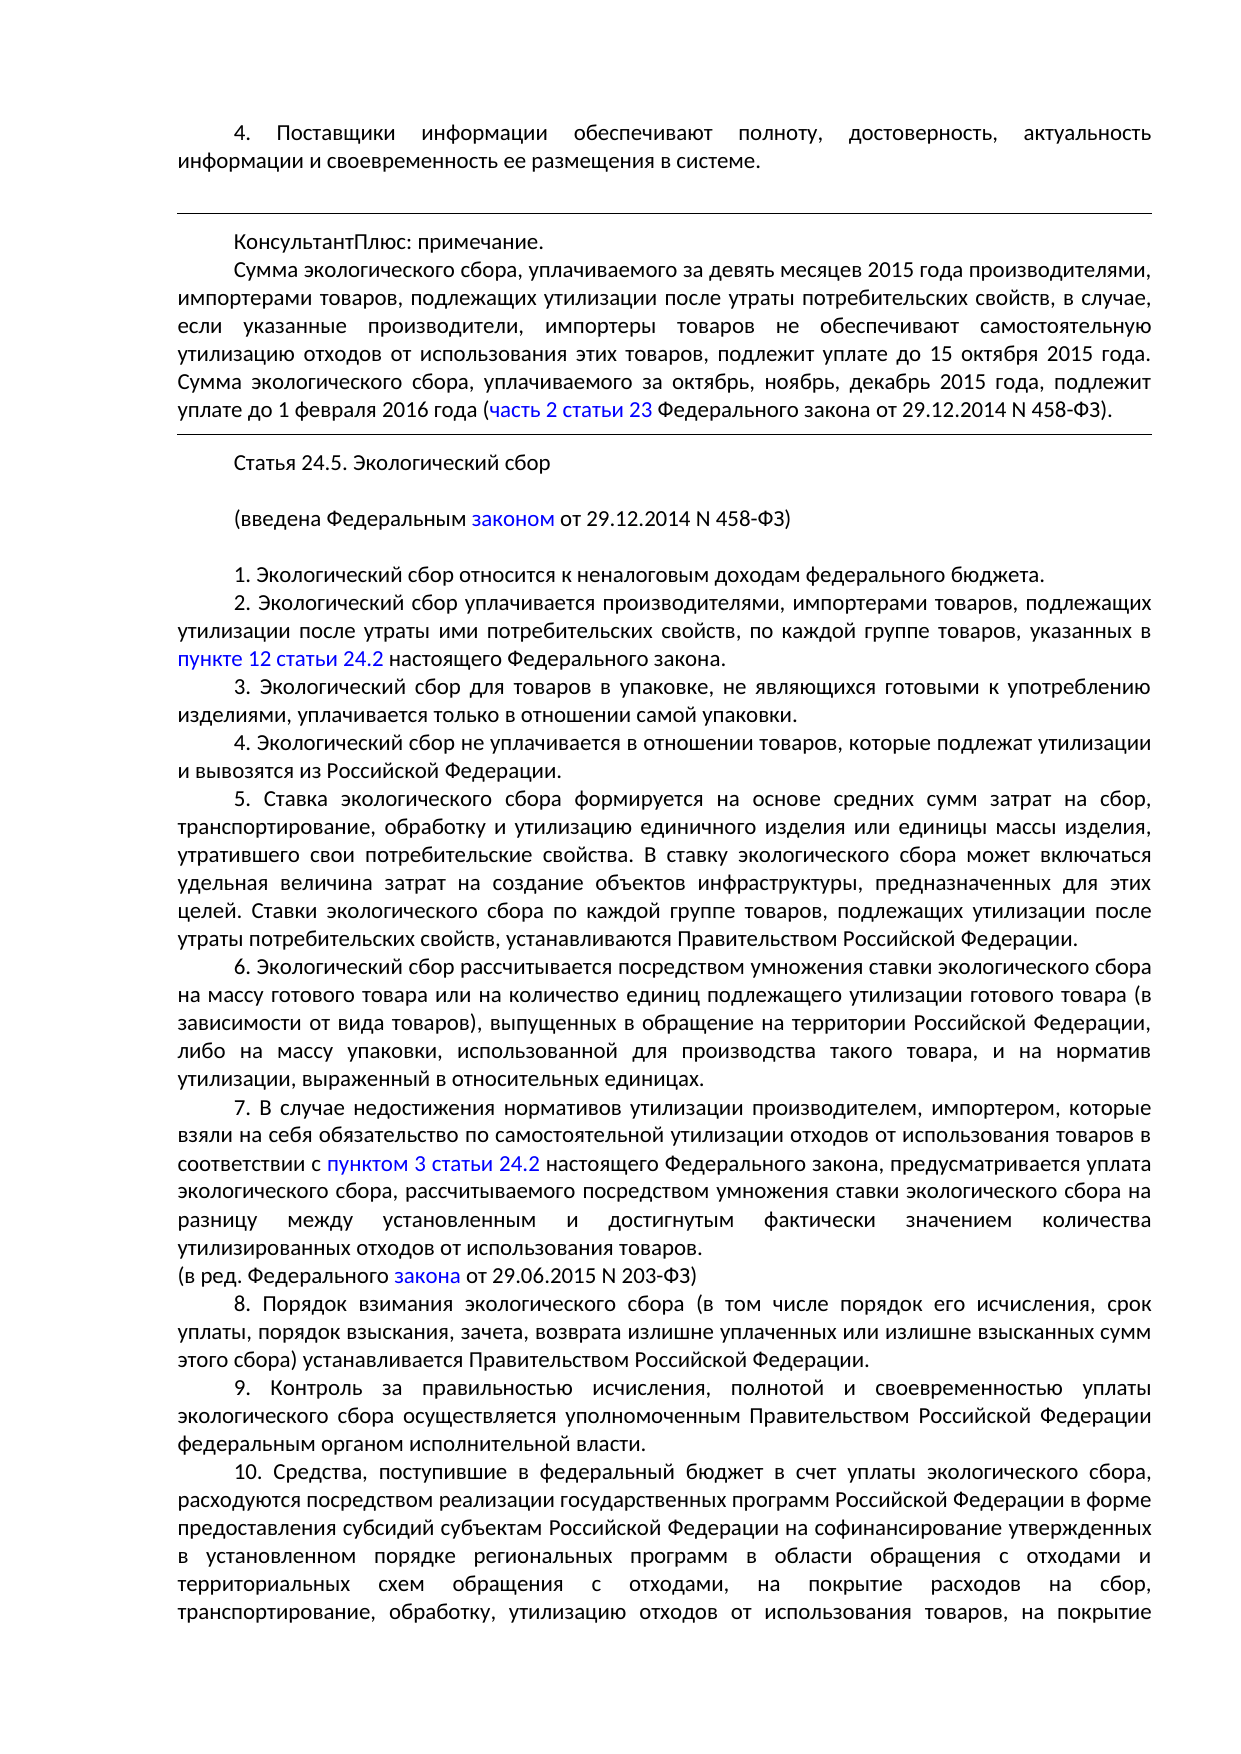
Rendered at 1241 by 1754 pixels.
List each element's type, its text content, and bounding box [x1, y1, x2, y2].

text 8. Порядок взимания экологического сбора (в том числе порядок его исчисления, срок уплаты, порядок взыскания, зачета, возврата излишне уплаченных или излишне взысканных сумм этого сбора) устанавливается Правительством Российской Федерации. [177, 1289, 1152, 1373]
text 7. В случае недостижения нормативов утилизации производителем, импортером, которые взяли на себя обязательство по самостоятельной утилизации отходов от использования товаров в соответствии с пунктом 3 статьи 24.2 настоящего Федерального закона, предусматривается уплата экологического сбора, рассчитываемого посредством умножения ставки экологического сбора на разницу между установленным и достигнутым фактически значением количества утилизированных отходов от использования товаров. [177, 1093, 1152, 1261]
text 3. Экологический сбор для товаров в упаковке, не являющихся готовыми к употреблению изделиями, уплачивается только в отношении самой упаковки. [177, 672, 1152, 728]
text 4. Поставщики информации обеспечивают полноту, достоверность, актуальность информации и своевременность ее размещения в системе. [177, 118, 1152, 174]
text КонсультантПлюс: примечание. [177, 227, 1152, 255]
text 6. Экологический сбор рассчитывается посредством умножения ставки экологического сбора на массу готового товара или на количество единиц подлежащего утилизации готового товара (в зависимости от вида товаров), выпущенных в обращение на территории Российской Федерации, либо на массу упаковки, использованной для производства такого товара, и на норматив утилизации, выраженный в относительных единицах. [177, 952, 1152, 1093]
text Сумма экологического сбора, уплачиваемого за девять месяцев 2015 года производителями, импортерами товаров, подлежащих утилизации после утраты потребительских свойств, в случае, если указанные производители, импортеры товаров не обеспечивают самостоятельную утилизацию отходов от использования этих товаров, подлежит уплате до 15 октября 2015 года. Сумма экологического сбора, уплачиваемого за октябрь, ноябрь, декабрь 2015 года, подлежит уплате до 1 февраля 2016 года (часть 2 статьи 23 Федерального закона от 29.12.2014 N 458-ФЗ). [177, 255, 1152, 423]
text (в ред. Федерального закона от 29.06.2015 N 203-ФЗ) [177, 1261, 1152, 1289]
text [177, 1457, 1152, 1625]
text 5. Ставка экологического сбора формируется на основе средних сумм затрат на сбор, транспортирование, обработку и утилизацию единичного изделия или единицы массы изделия, утратившего свои потребительские свойства. В ставку экологического сбора может включаться удельная величина затрат на создание объектов инфраструктуры, предназначенных для этих целей. Ставки экологического сбора по каждой группе товаров, подлежащих утилизации после утраты потребительских свойств, устанавливаются Правительством Российской Федерации. [177, 784, 1152, 952]
text (введена Федеральным законом от 29.12.2014 N 458-ФЗ) [177, 504, 1152, 532]
text Статья 24.5. Экологический сбор [177, 448, 1152, 476]
text 9. Контроль за правильностью исчисления, полнотой и своевременностью уплаты экологического сбора осуществляется уполномоченным Правительством Российской Федерации федеральным органом исполнительной власти. [177, 1373, 1152, 1457]
text 4. Экологический сбор не уплачивается в отношении товаров, которые подлежат утилизации и вывозятся из Российской Федерации. [177, 728, 1152, 784]
text 1. Экологический сбор относится к неналоговым доходам федерального бюджета. [177, 560, 1152, 588]
text 2. Экологический сбор уплачивается производителями, импортерами товаров, подлежащих утилизации после утраты ими потребительских свойств, по каждой группе товаров, указанных в пункте 12 статьи 24.2 настоящего Федерального закона. [177, 588, 1152, 672]
